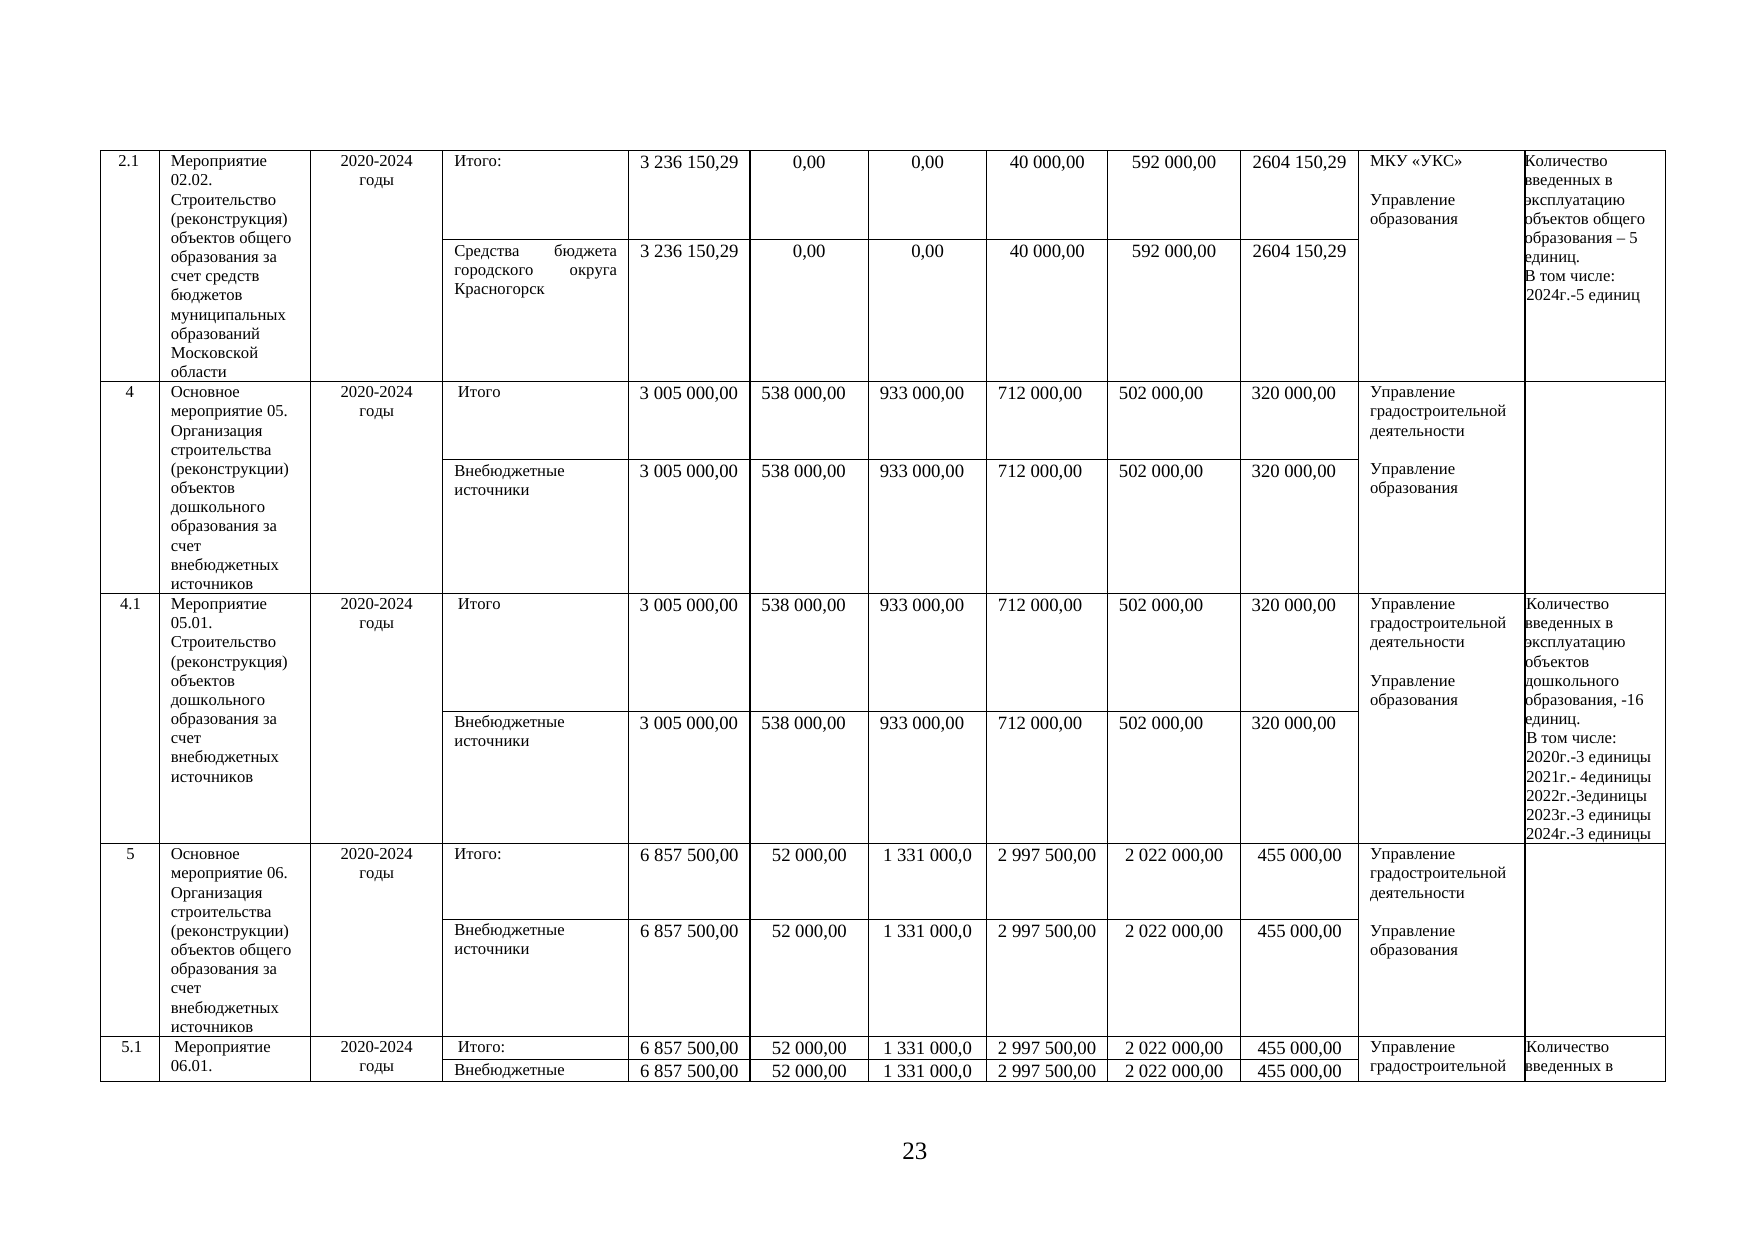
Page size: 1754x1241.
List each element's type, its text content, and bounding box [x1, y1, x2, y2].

table_cell Мероприятие 06.01. Строительство (реконструкция) объектов общего образования за счет внебюджетных источников [160, 1037, 310, 1081]
table_cell 2 022 000,00 [1108, 920, 1240, 1036]
table_cell 502 000,00 [1108, 712, 1240, 843]
table_cell Мероприятие 02.02. Строительство (реконструкция) объектов общего образования за счет средств бюджетов муниципальных образований Московской области [160, 151, 310, 381]
table_cell Итого: [443, 844, 628, 918]
table_cell 933 000,00 [869, 594, 986, 711]
table_cell 2020-2024 годы [311, 151, 442, 381]
table_cell 4.1 [101, 594, 159, 843]
table_cell Основное мероприятие 06. Организация строительства (реконструкции) объектов общего образования за счет внебюджетных источников [160, 844, 310, 1036]
table_cell 4 [101, 382, 159, 593]
table_cell 52 000,00 [751, 1037, 868, 1058]
table_cell 6 857 500,00 [629, 844, 749, 918]
table_cell 320 000,00 [1241, 460, 1358, 593]
table_cell Управление градостроительной деятельности» Управление образования [1359, 1037, 1524, 1081]
table_cell 502 000,00 [1108, 382, 1240, 459]
table_cell Итого: [443, 151, 628, 239]
table_cell 455 000,00 [1241, 844, 1358, 918]
table_cell Управление градостроительной деятельности Управление образования [1359, 844, 1524, 1036]
table_cell 538 000,00 [751, 460, 868, 593]
table_cell Управление градостроительной деятельности Управление образования [1359, 382, 1524, 593]
table_cell Количество введенных в эксплуатацию объектов дошкольного образования, -16 единиц. В том числе: 2020г.-3 единицы 2021г.- 4единицы 2022г.-3единицы 2023г.-3 единицы 2024г.-3 единицы [1526, 594, 1665, 843]
table_cell 592 000,00 [1108, 240, 1240, 381]
table_cell 52 000,00 [751, 844, 868, 918]
table_cell Внебюджетные источники [443, 460, 628, 593]
table_cell 320 000,00 [1241, 594, 1358, 711]
table_cell 712 000,00 [987, 594, 1107, 711]
table_cell 2020-2024 годы [311, 844, 442, 1036]
table_cell Внебюджетные источники [443, 920, 628, 1036]
table_cell Мероприятие 05.01. Строительство (реконструкция) объектов дошкольного образования за счет внебюджетных источников [160, 594, 310, 843]
table_cell 6 857 500,00 [629, 920, 749, 1036]
table_cell 52 000,00 [751, 1060, 868, 1081]
table_cell 2020-2024 годы [311, 594, 442, 843]
table_cell 0,00 [869, 151, 986, 239]
table_cell 2604 150,29 [1241, 240, 1358, 381]
table_cell 0,00 [751, 151, 868, 239]
table_cell 1 331 000,0 [869, 920, 986, 1036]
table_cell 3 005 000,00 [629, 594, 749, 711]
table_cell [1526, 844, 1665, 1036]
table_cell 2 997 500,00 [987, 920, 1107, 1036]
table_cell Управление градостроительной деятельности Управление образования [1359, 594, 1524, 843]
table_cell 2 022 000,00 [1108, 844, 1240, 918]
table_cell 2 997 500,00 [987, 844, 1107, 918]
table_cell 2 022 000,00 [1108, 1060, 1240, 1081]
table_cell 1 331 000,0 [869, 1037, 986, 1058]
table_cell Итого [443, 382, 628, 459]
table_cell 40 000,00 [987, 151, 1107, 239]
table_cell 2020-2024 годы [311, 1037, 442, 1081]
table_cell 933 000,00 [869, 382, 986, 459]
table_cell 1 331 000,0 [869, 844, 986, 918]
table_cell [1526, 382, 1665, 593]
table_cell 712 000,00 [987, 460, 1107, 593]
table_cell 2 997 500,00 [987, 1060, 1107, 1081]
table_cell 0,00 [869, 240, 986, 381]
table_cell 6 857 500,00 [629, 1037, 749, 1058]
table_cell 933 000,00 [869, 460, 986, 593]
table_cell 5 [101, 844, 159, 1036]
table_cell 3 005 000,00 [629, 382, 749, 459]
table_cell 2 022 000,00 [1108, 1037, 1240, 1058]
table_cell МКУ «УКС» Управление образования [1359, 151, 1524, 381]
table_cell 933 000,00 [869, 712, 986, 843]
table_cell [443, 1060, 628, 1081]
table_cell 320 000,00 [1241, 712, 1358, 843]
table_cell 592 000,00 [1108, 151, 1240, 239]
table_cell 3 236 150,29 [629, 151, 749, 239]
table_cell 502 000,00 [1108, 594, 1240, 711]
table_cell Внебюджетные источники [443, 712, 628, 843]
table_cell 5.1 [101, 1037, 159, 1081]
table_cell 40 000,00 [987, 240, 1107, 381]
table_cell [443, 240, 628, 381]
table_cell 0,00 [751, 240, 868, 381]
table_cell 2020-2024 годы [311, 382, 442, 593]
table_cell 712 000,00 [987, 382, 1107, 459]
table_cell 2.1 [101, 151, 159, 381]
table_cell Основное мероприятие 05. Организация строительства (реконструкции) объектов дошкольного образования за счет внебюджетных источников [160, 382, 310, 593]
table_cell 3 005 000,00 [629, 460, 749, 593]
table_cell 1 331 000,0 [869, 1060, 986, 1081]
table_cell 52 000,00 [751, 920, 868, 1036]
table_cell 2604 150,29 [1241, 151, 1358, 239]
table_cell 6 857 500,00 [629, 1060, 749, 1081]
table_cell 320 000,00 [1241, 382, 1358, 459]
table_cell 538 000,00 [751, 594, 868, 711]
table_cell 538 000,00 [751, 382, 868, 459]
table_cell Итого [443, 594, 628, 711]
table_cell 2 997 500,00 [987, 1037, 1107, 1058]
table_cell 455 000,00 [1241, 1060, 1358, 1081]
table_cell 455 000,00 [1241, 1037, 1358, 1058]
table_cell 3 005 000,00 [629, 712, 749, 843]
table_cell 455 000,00 [1241, 920, 1358, 1036]
table_cell Итого: [443, 1037, 628, 1058]
table_cell 538 000,00 [751, 712, 868, 843]
table_cell Количество введенных в эксплуатацию объектов общего образования – 5 единиц. В том числе: 2024г.-5 единиц [1526, 151, 1665, 381]
table_cell 712 000,00 [987, 712, 1107, 843]
table_cell 502 000,00 [1108, 460, 1240, 593]
table_cell 3 236 150,29 [629, 240, 749, 381]
